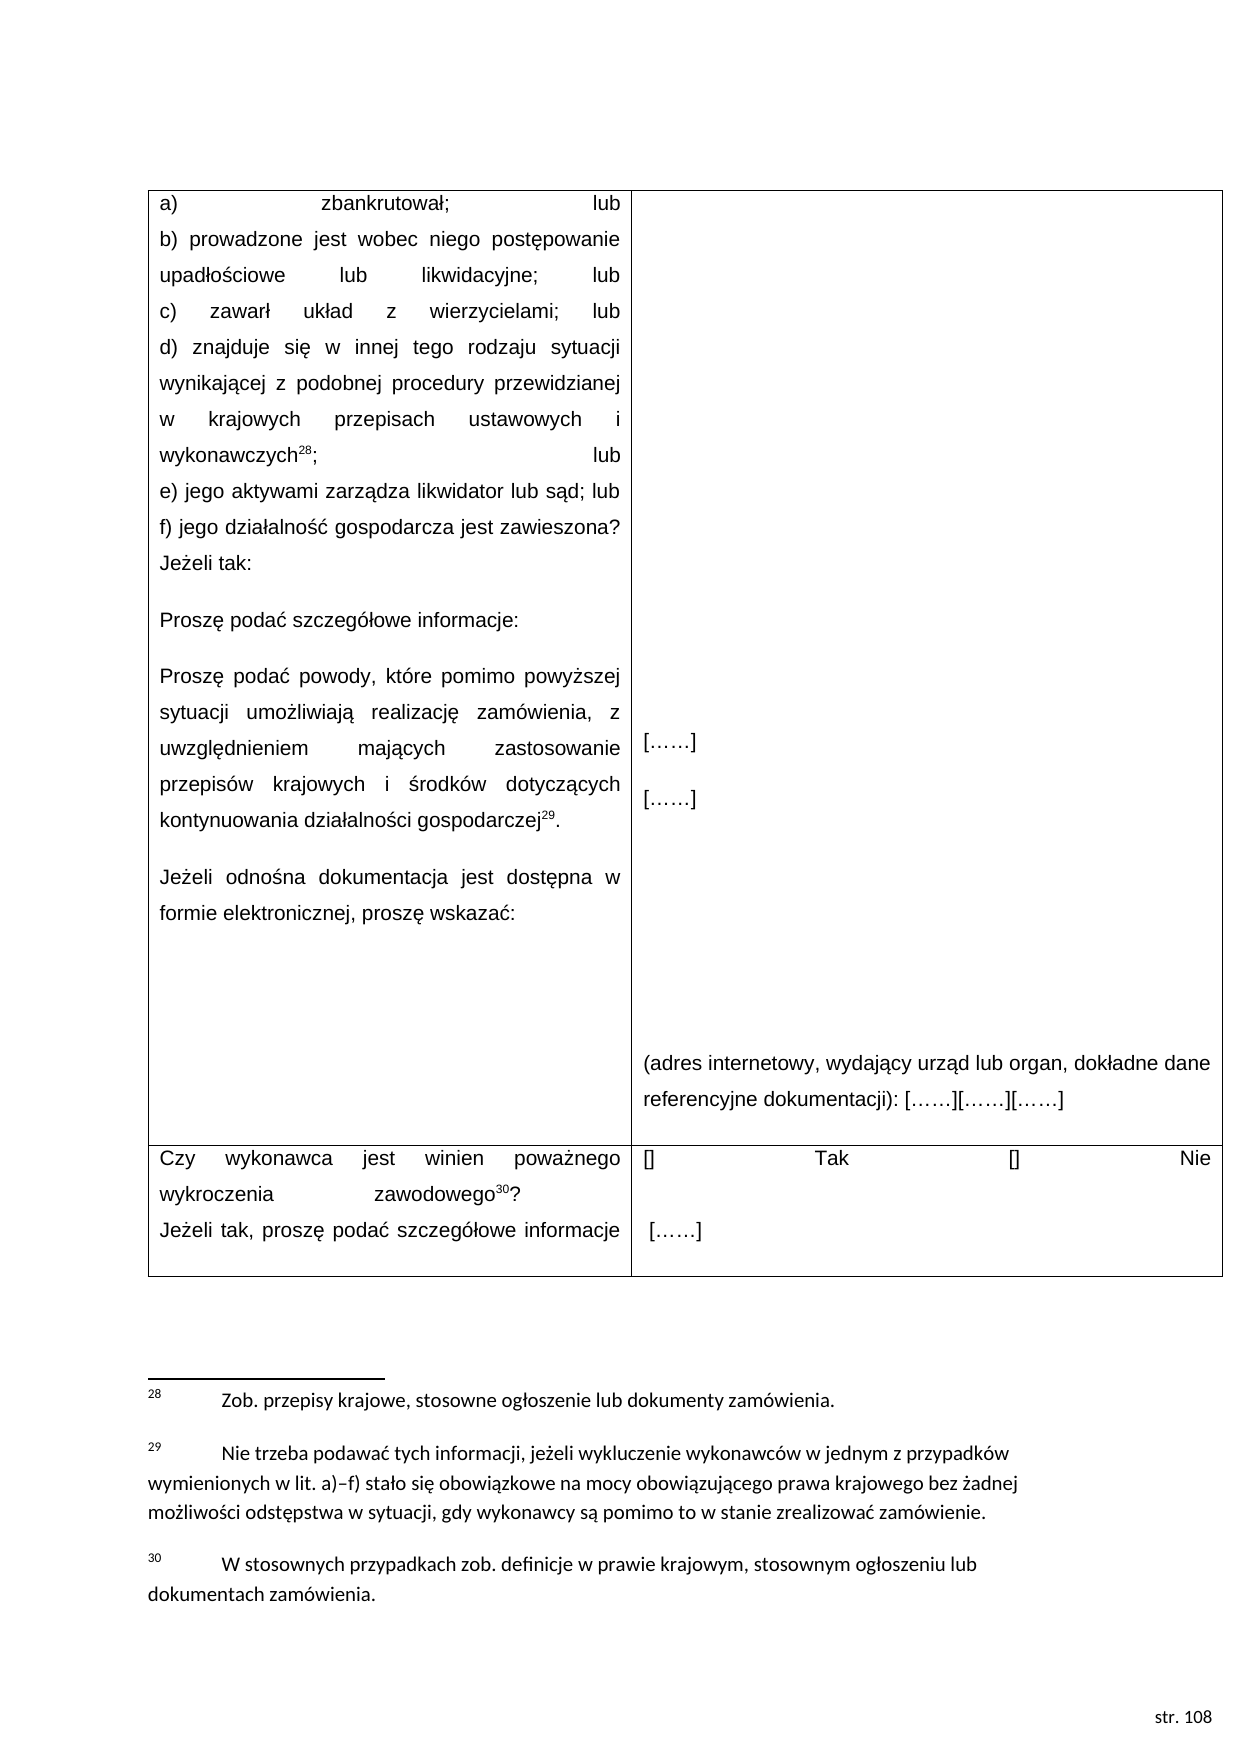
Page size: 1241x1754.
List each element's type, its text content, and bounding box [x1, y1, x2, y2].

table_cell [632, 191, 1222, 1145]
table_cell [149, 1146, 631, 1276]
table_cell [] Tak [] Nie [……] [632, 1146, 1222, 1276]
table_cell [149, 191, 631, 1145]
